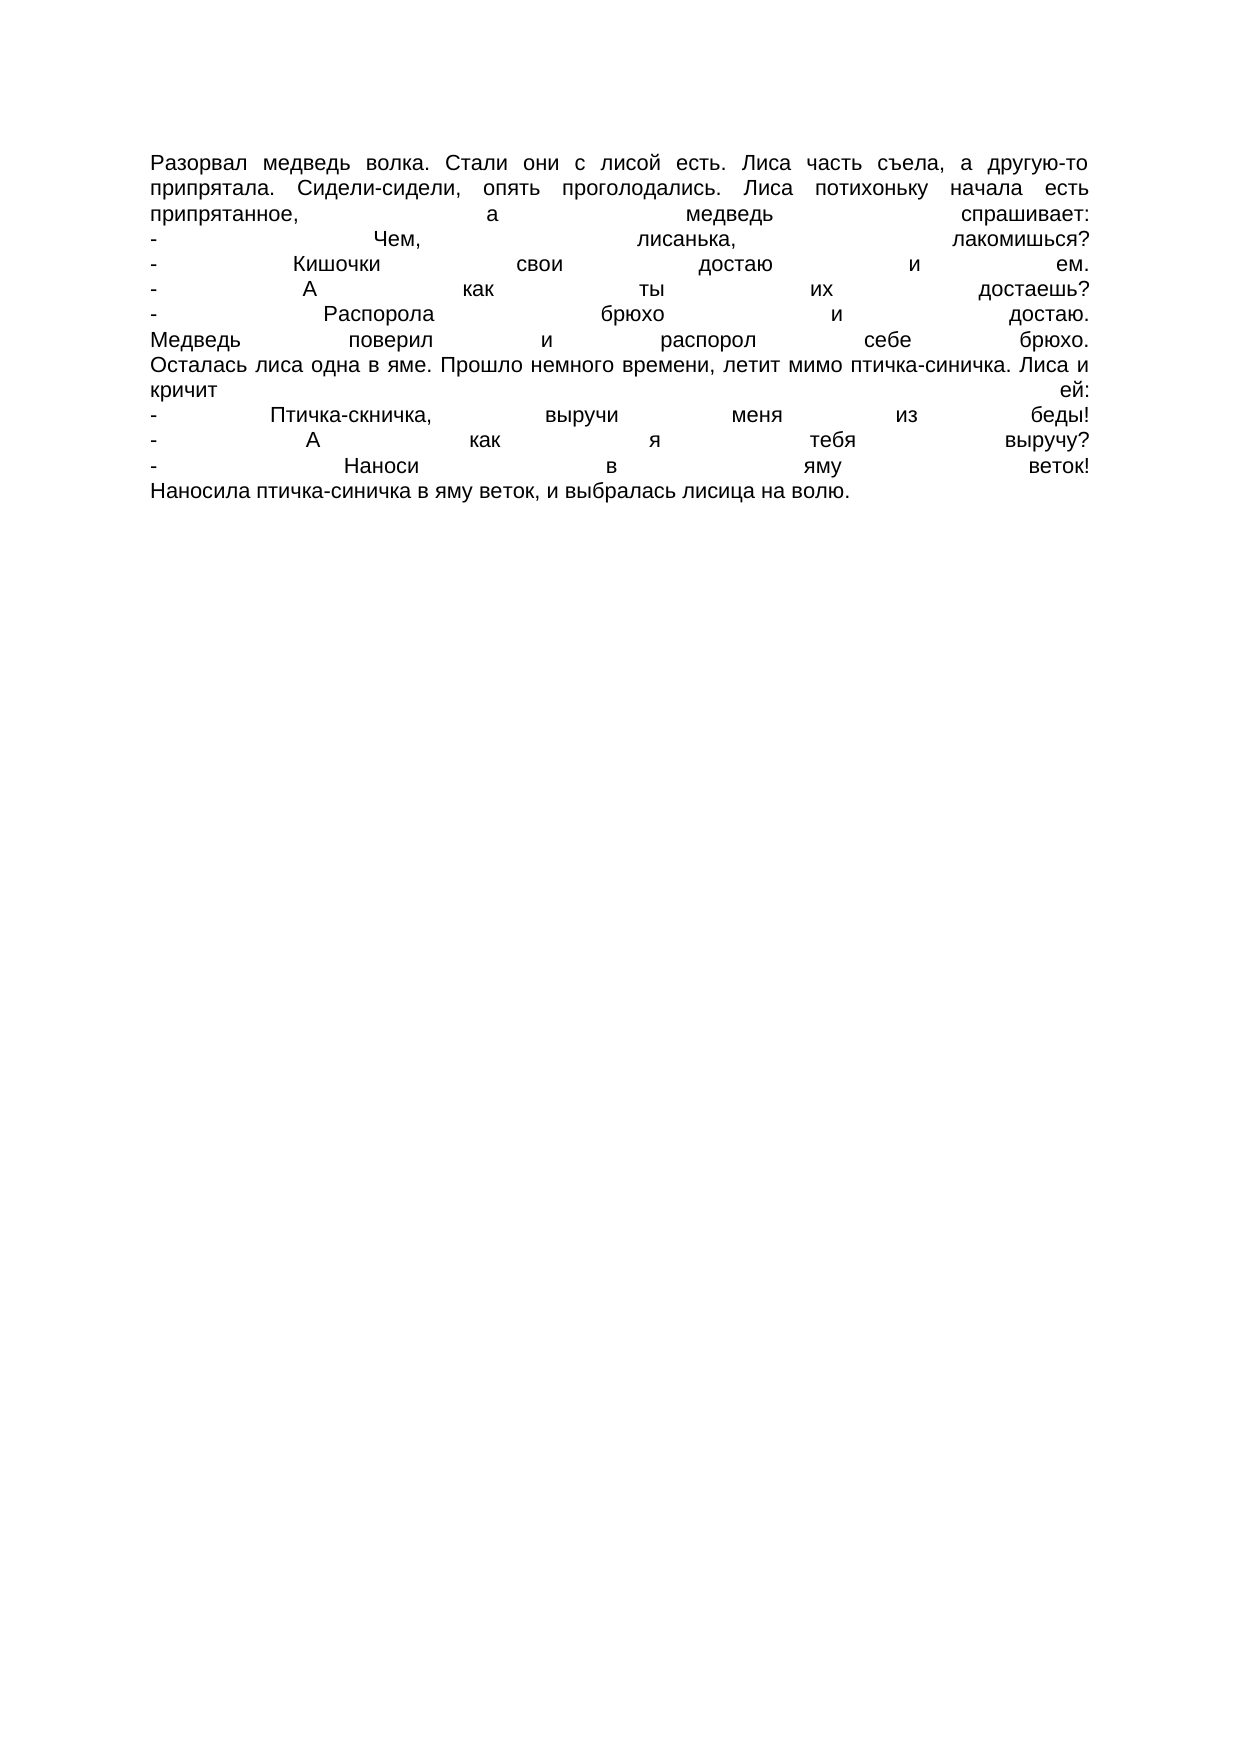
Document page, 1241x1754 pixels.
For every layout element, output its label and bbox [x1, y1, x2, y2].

text [150, 150, 1090, 503]
